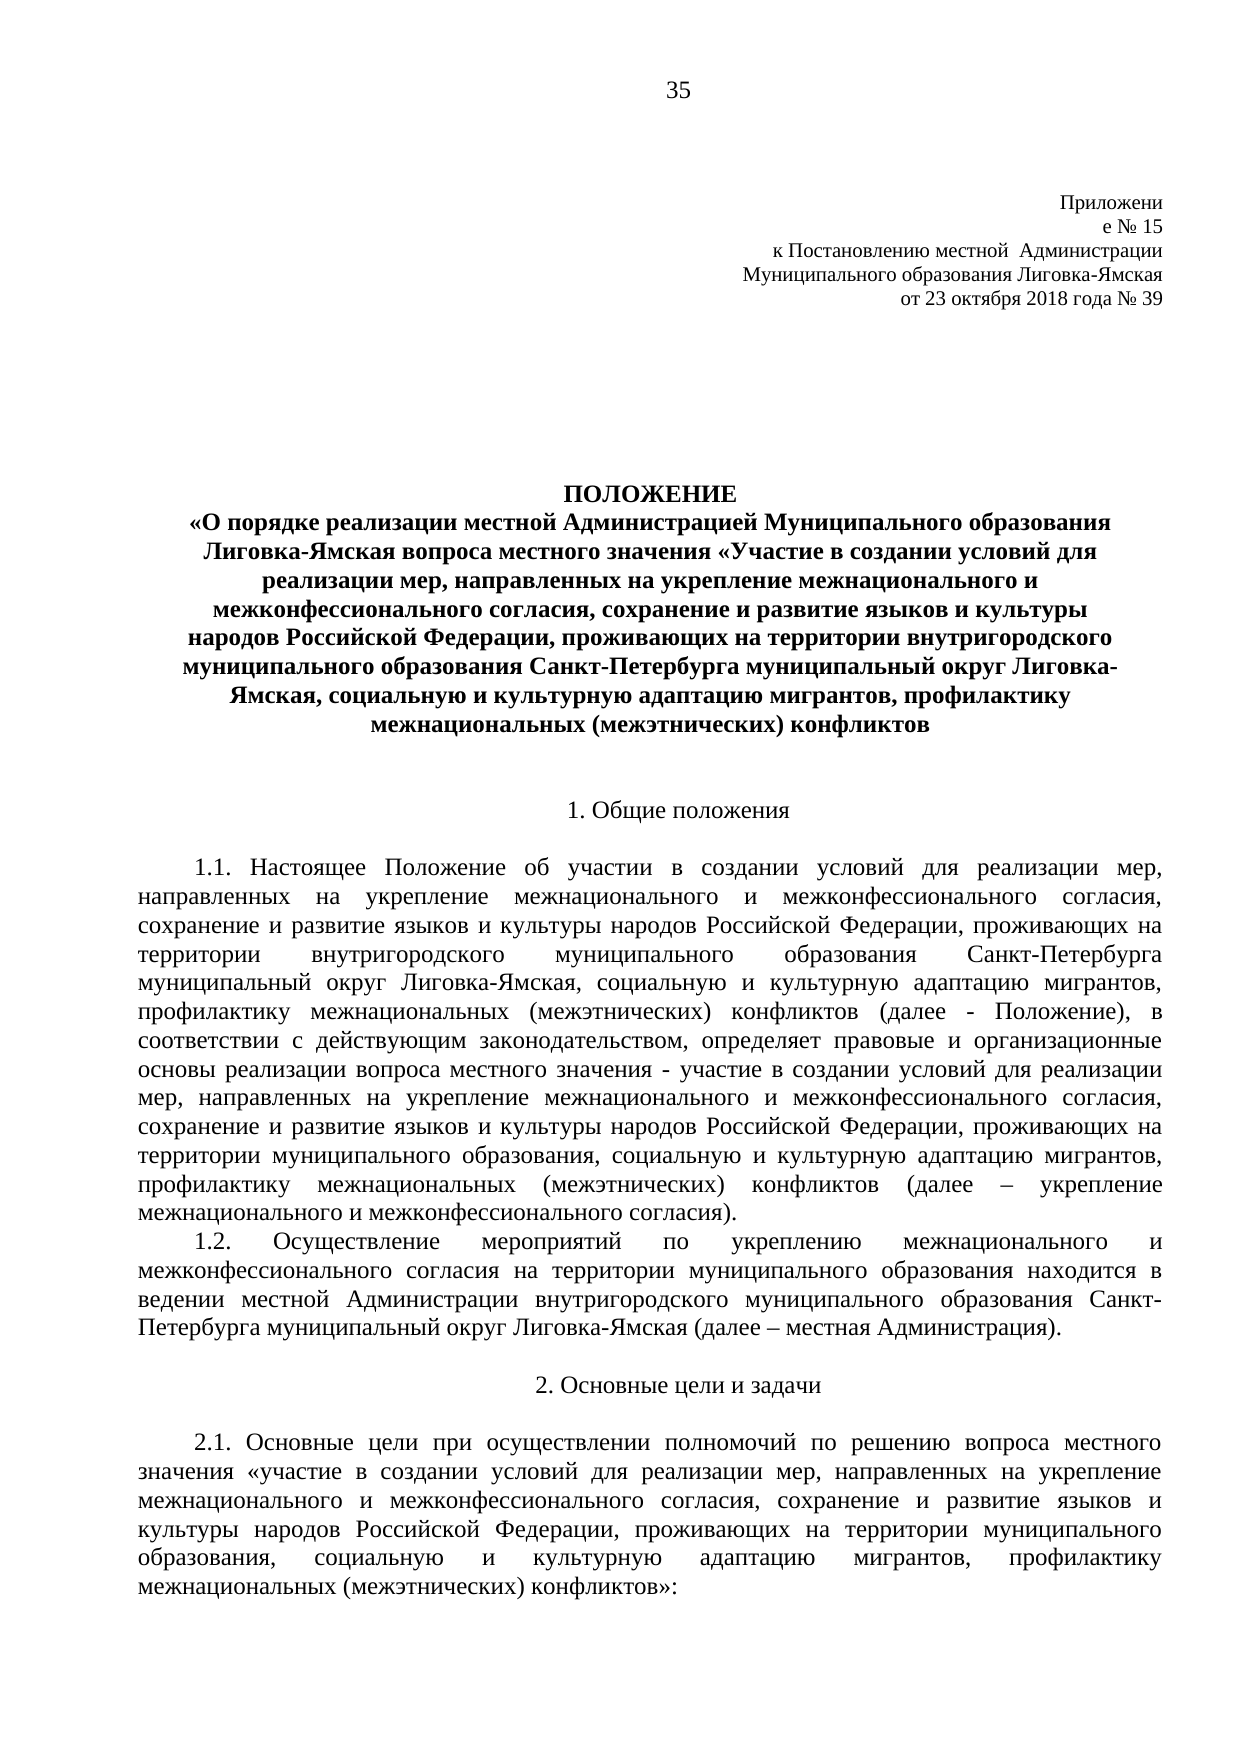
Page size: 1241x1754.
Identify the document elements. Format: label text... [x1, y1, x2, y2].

text «О порядке реализации местной Администрацией Муниципального образования Лиговка-Ямская вопроса местного значения «Участие в создании условий для реализации мер, направленных на укрепление межнационального и межконфессионального согласия, сохранение и развитие языков и культуры [138, 507, 1163, 622]
text ПОЛОЖЕНИЕ [138, 479, 1163, 507]
text к Постановлению местной Администрации Муниципального образования Лиговка-Ямская [699, 238, 1163, 286]
text от 23 октября 2018 года № 39 [699, 286, 1163, 310]
text 1. Общие положения [138, 795, 1163, 824]
text 2. Основные цели и задачи [138, 1370, 1163, 1399]
text Приложение № 15 [699, 190, 1163, 238]
text 2.1. Основные цели при осуществлении полномочий по решению вопроса местного значения «участие в создании условий для реализации мер, направленных на укрепление межнационального и межконфессионального согласия, сохранение и развитие языков и культуры народов Российской Федерации, проживающих на территории муниципального образования, социальную и культурную адаптацию мигрантов, профилактику межнациональных (межэтнических) конфликтов»: [138, 1427, 1163, 1600]
text 1.1. Настоящее Положение об участии в создании условий для реализации мер, направленных на укрепление межнационального и межконфессионального согласия, сохранение и развитие языков и культуры народов Российской Федерации, проживающих на территории внутригородского муниципального образования Санкт-Петербурга муниципальный округ Лиговка-Ямская, социальную и культурную адаптацию мигрантов, профилактику межнациональных (межэтнических) конфликтов (далее - Положение), в соответствии с действующим законодательством, определяет правовые и организационные основы реализации вопроса местного значения - участие в создании условий для реализации мер, направленных на укрепление межнационального и межконфессионального согласия, сохранение и развитие языков и культуры народов Российской Федерации, проживающих на территории муниципального образования, социальную и культурную адаптацию мигрантов, профилактику межнациональных (межэтнических) конфликтов (далее – укрепление межнационального и межконфессионального согласия). [138, 852, 1163, 1226]
text народов Российской Федерации, проживающих на территории внутригородского муниципального образования Санкт-Петербурга муниципальный округ Лиговка-Ямская, социальную и культурную адаптацию мигрантов, профилактику межнациональных (межэтнических) конфликтов [138, 622, 1163, 737]
text 1.2. Осуществление мероприятий по укреплению межнационального и межконфессионального согласия на территории муниципального образования находится в ведении местной Администрации внутригородского муниципального образования Санкт-Петербурга муниципальный округ Лиговка-Ямская (далее – местная Администрация). [138, 1226, 1163, 1341]
